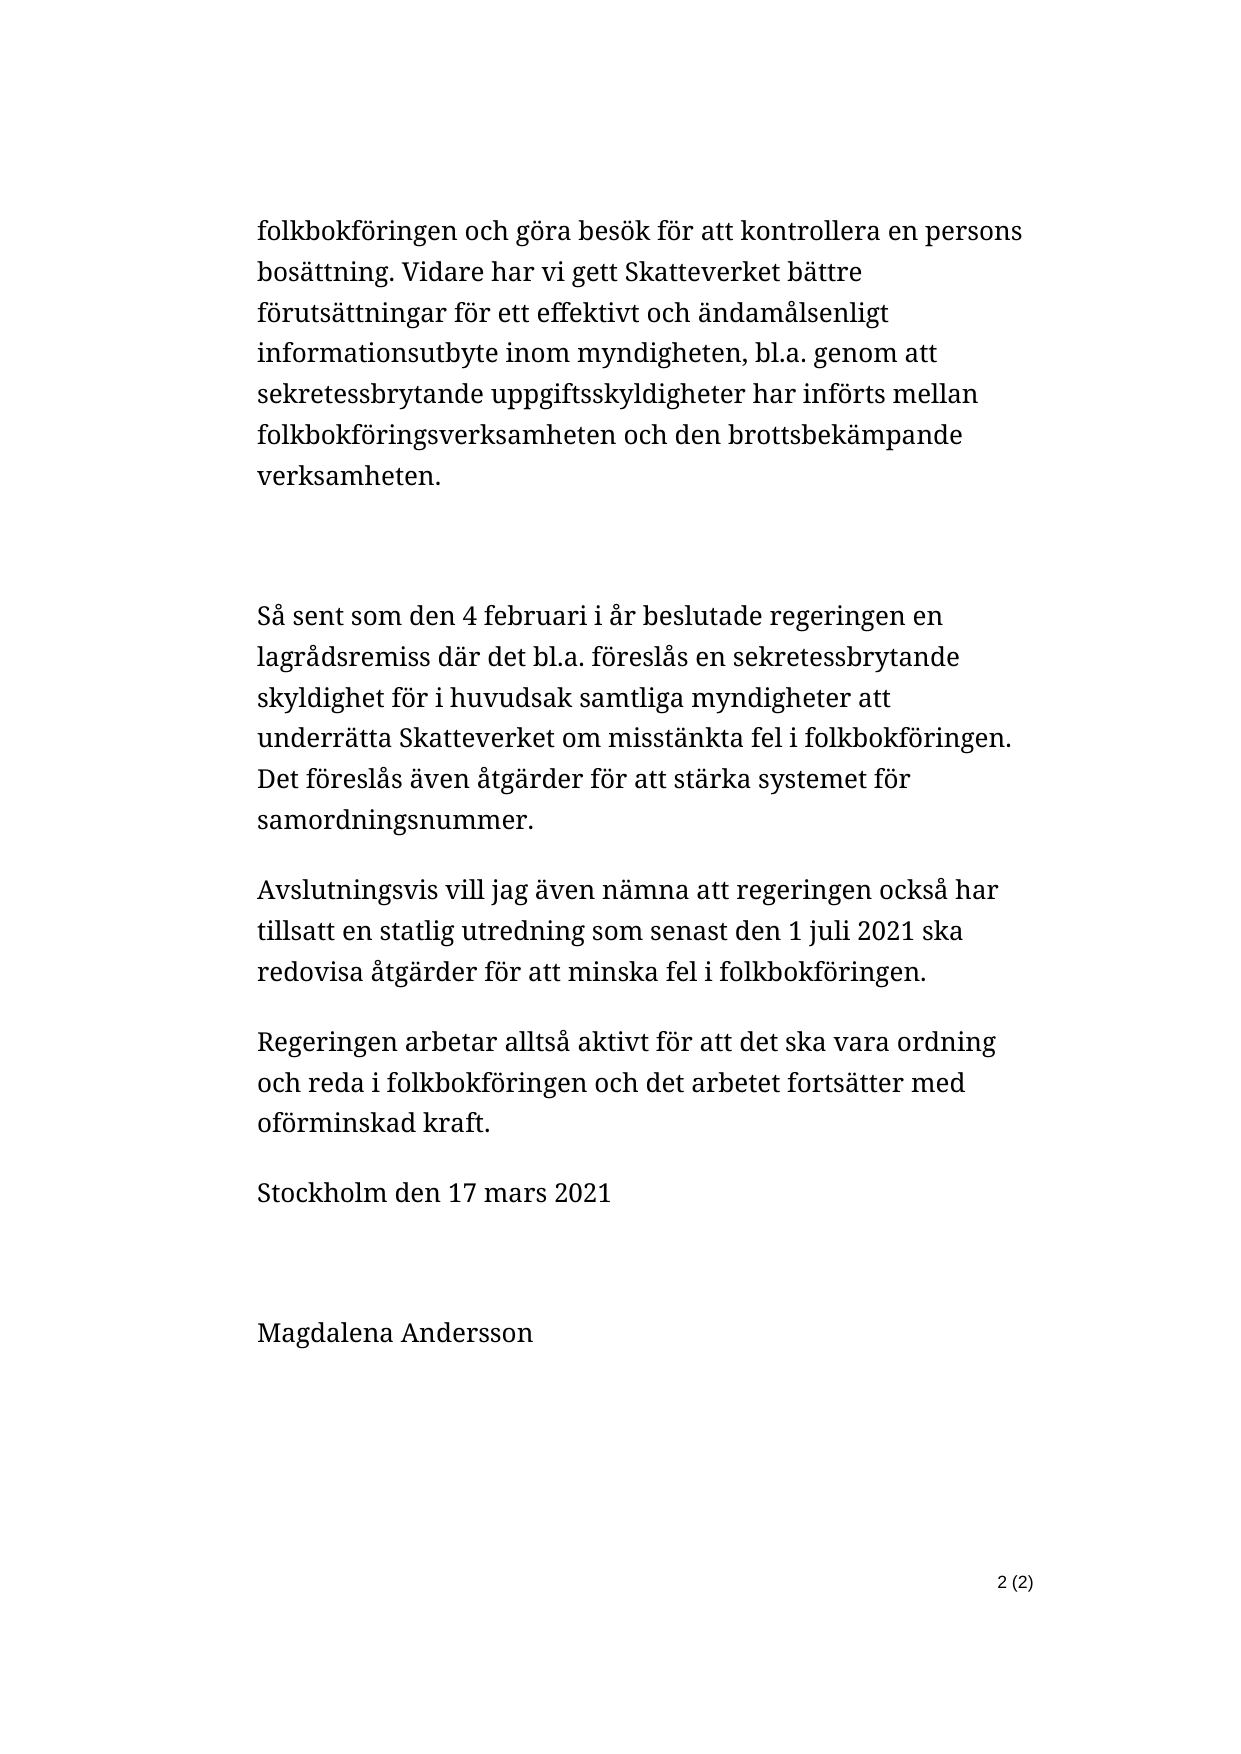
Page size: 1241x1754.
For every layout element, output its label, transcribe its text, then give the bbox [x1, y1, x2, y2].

text Avslutningsvis vill jag även nämna att regeringen också har tillsatt en statlig utredning som senast den 1 juli 2021 ska redovisa åtgärder för att minska fel i folkbokföringen. [257, 872, 1033, 989]
text Stockholm den [257, 1175, 1033, 1211]
text Så sent som den 4 februari i år beslutade regeringen en lagrådsremiss där det bl.a. föreslås en sekretessbrytande skyldighet för i huvudsak samtliga myndigheter att underrätta Skatteverket om misstänkta fel i folkbokföringen. Det föreslås även åtgärder för att stärka systemet för samordningsnummer. [257, 598, 1033, 837]
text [257, 213, 1033, 493]
text Regeringen arbetar alltså aktivt för att det ska vara ordning och reda i folkbokföringen och det arbetet fortsätter med oförminskad kraft. [257, 1023, 1033, 1141]
text Magdalena Andersson [257, 1315, 1033, 1351]
